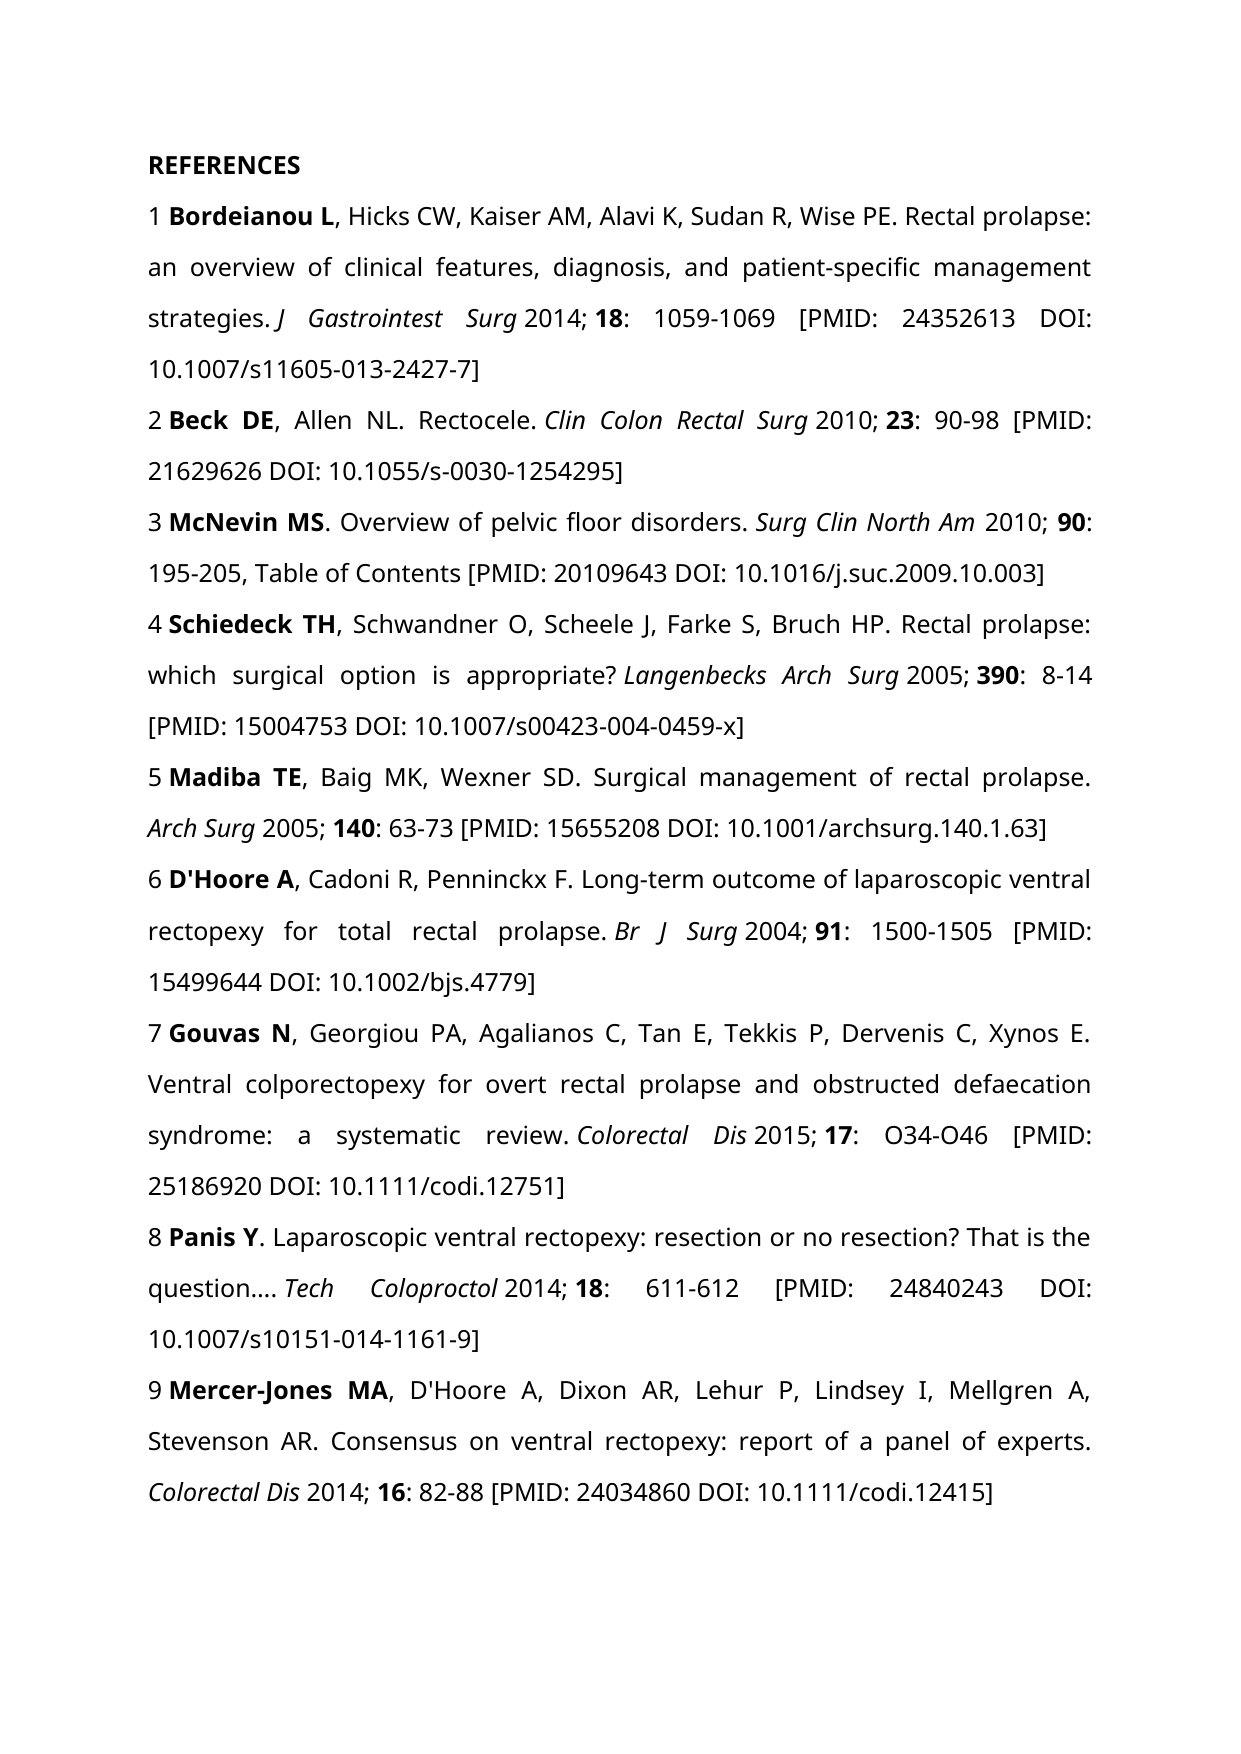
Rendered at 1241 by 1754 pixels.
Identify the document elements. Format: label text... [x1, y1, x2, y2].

text 9 Mercer-Jones MA, D'Hoore A, Dixon AR, Lehur P, Lindsey I, Mellgren A, Stevenson AR. Consensus on ventral rectopexy: report of a panel of experts. Colorectal Dis 2014; 16: 82-88 [PMID: 24034860 DOI: 10.1111/codi.12415] [148, 1373, 1093, 1509]
text 2 Beck DE, Allen NL. Rectocele. Clin Colon Rectal Surg 2010; 23: 90-98 [PMID: 21629626 DOI: 10.1055/s-0030-1254295] [148, 403, 1093, 488]
text 4 Schiedeck TH, Schwandner O, Scheele J, Farke S, Bruch HP. Rectal prolapse: which surgical option is appropriate? Langenbecks Arch Surg 2005; 390: 8-14 [PMID: 15004753 DOI: 10.1007/s00423-004-0459-x] [148, 607, 1093, 743]
text 1 Bordeianou L, Hicks CW, Kaiser AM, Alavi K, Sudan R, Wise PE. Rectal prolapse: an overview of clinical features, diagnosis, and patient-specific management strategies. J Gastrointest Surg 2014; 18: 1059-1069 [PMID: 24352613 DOI: 10.1007/s11605-013-2427-7] [148, 199, 1093, 386]
text 5 Madiba TE, Baig MK, Wexner SD. Surgical management of rectal prolapse. Arch Surg 2005; 140: 63-73 [PMID: 15655208 DOI: 10.1001/archsurg.140.1.63] [148, 760, 1093, 845]
text References [148, 148, 1093, 182]
text 7 Gouvas N, Georgiou PA, Agalianos C, Tan E, Tekkis P, Dervenis C, Xynos E. Ventral colporectopexy for overt rectal prolapse and obstructed defaecation syndrome: a systematic review. Colorectal Dis 2015; 17: O34-O46 [PMID: 25186920 DOI: 10.1111/codi.12751] [148, 1015, 1093, 1202]
text 6 D'Hoore A, Cadoni R, Penninckx F. Long-term outcome of laparoscopic ventral rectopexy for total rectal prolapse. Br J Surg 2004; 91: 1500-1505 [PMID: 15499644 DOI: 10.1002/bjs.4779] [148, 862, 1093, 998]
text 8 Panis Y. Laparoscopic ventral rectopexy: resection or no resection? That is the question…. Tech Coloproctol 2014; 18: 611-612 [PMID: 24840243 DOI: 10.1007/s10151-014-1161-9] [148, 1219, 1093, 1356]
text 3 McNevin MS. Overview of pelvic floor disorders. Surg Clin North Am 2010; 90: 195-205, Table of Contents [PMID: 20109643 DOI: 10.1016/j.suc.2009.10.003] [148, 505, 1093, 590]
